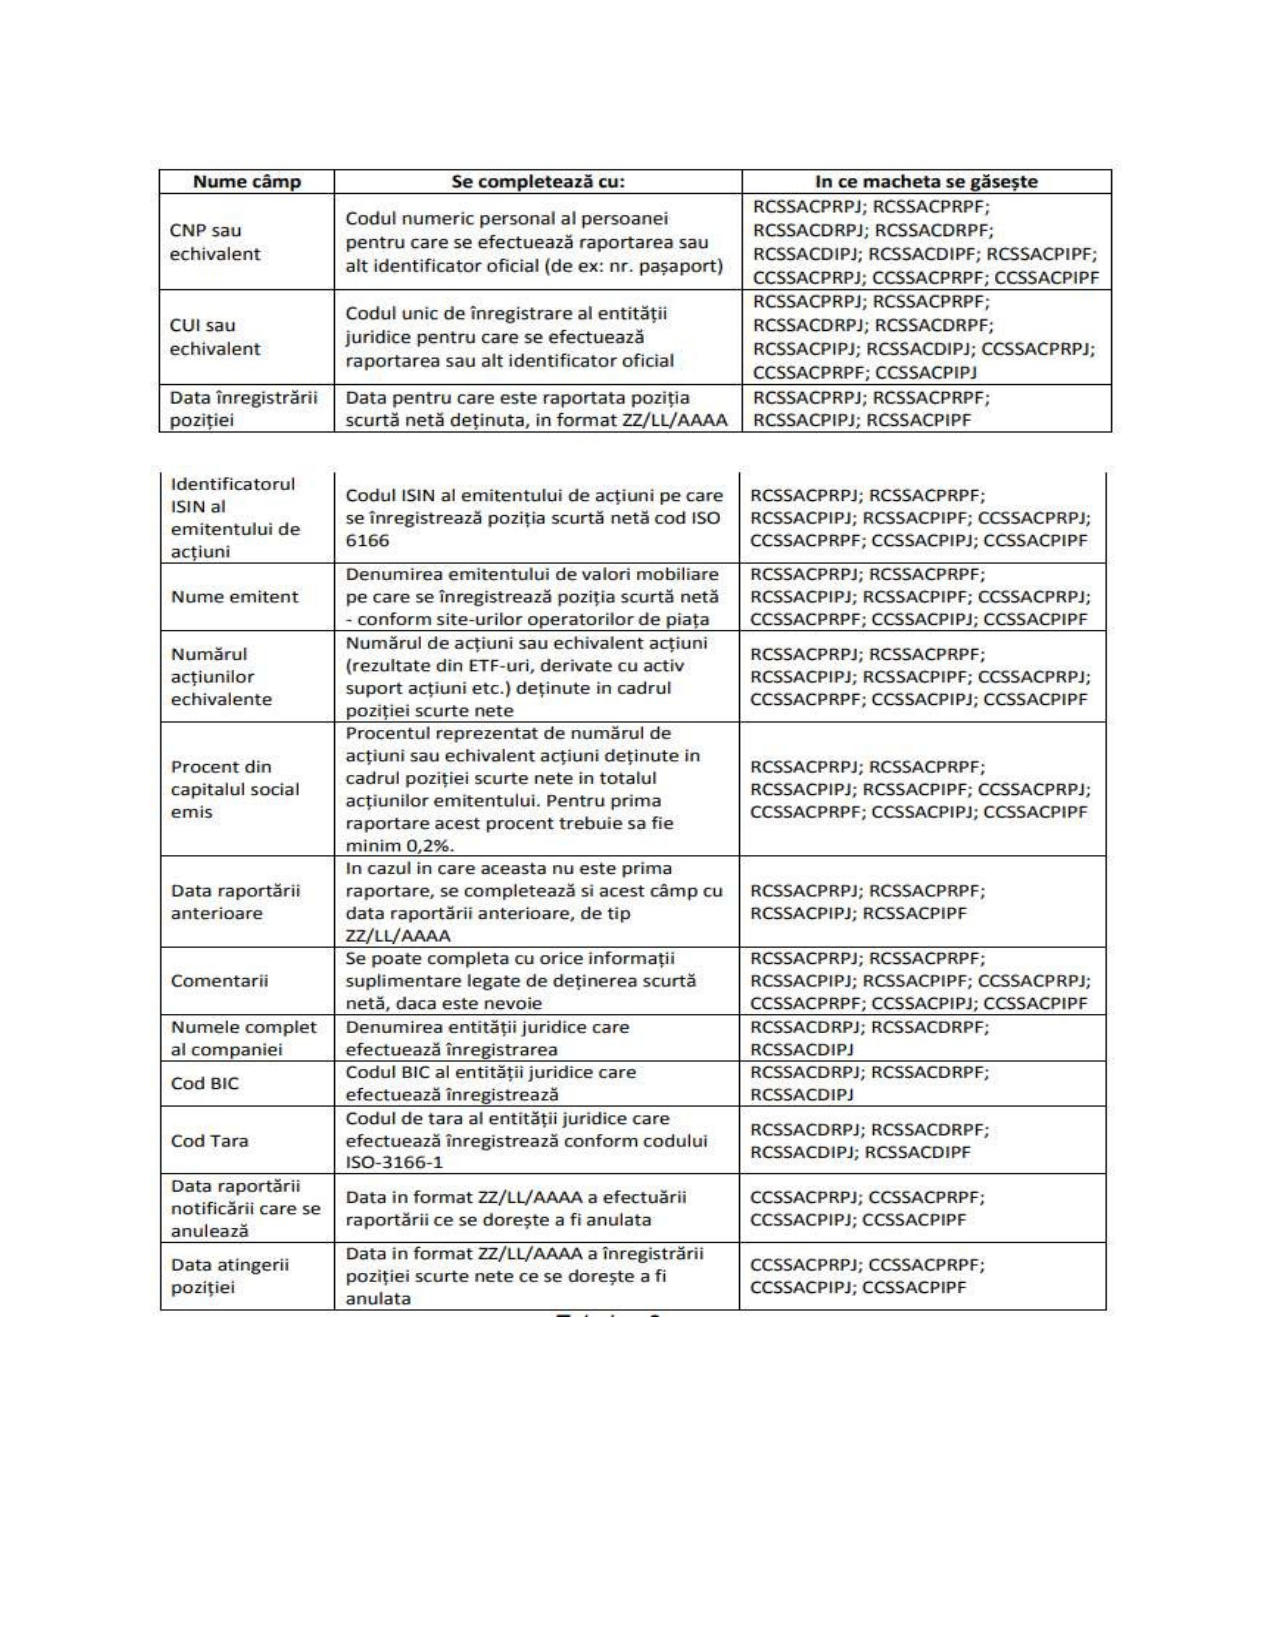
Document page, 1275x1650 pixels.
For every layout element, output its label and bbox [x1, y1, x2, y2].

picture [150, 465, 1115, 1317]
picture [150, 160, 1123, 446]
